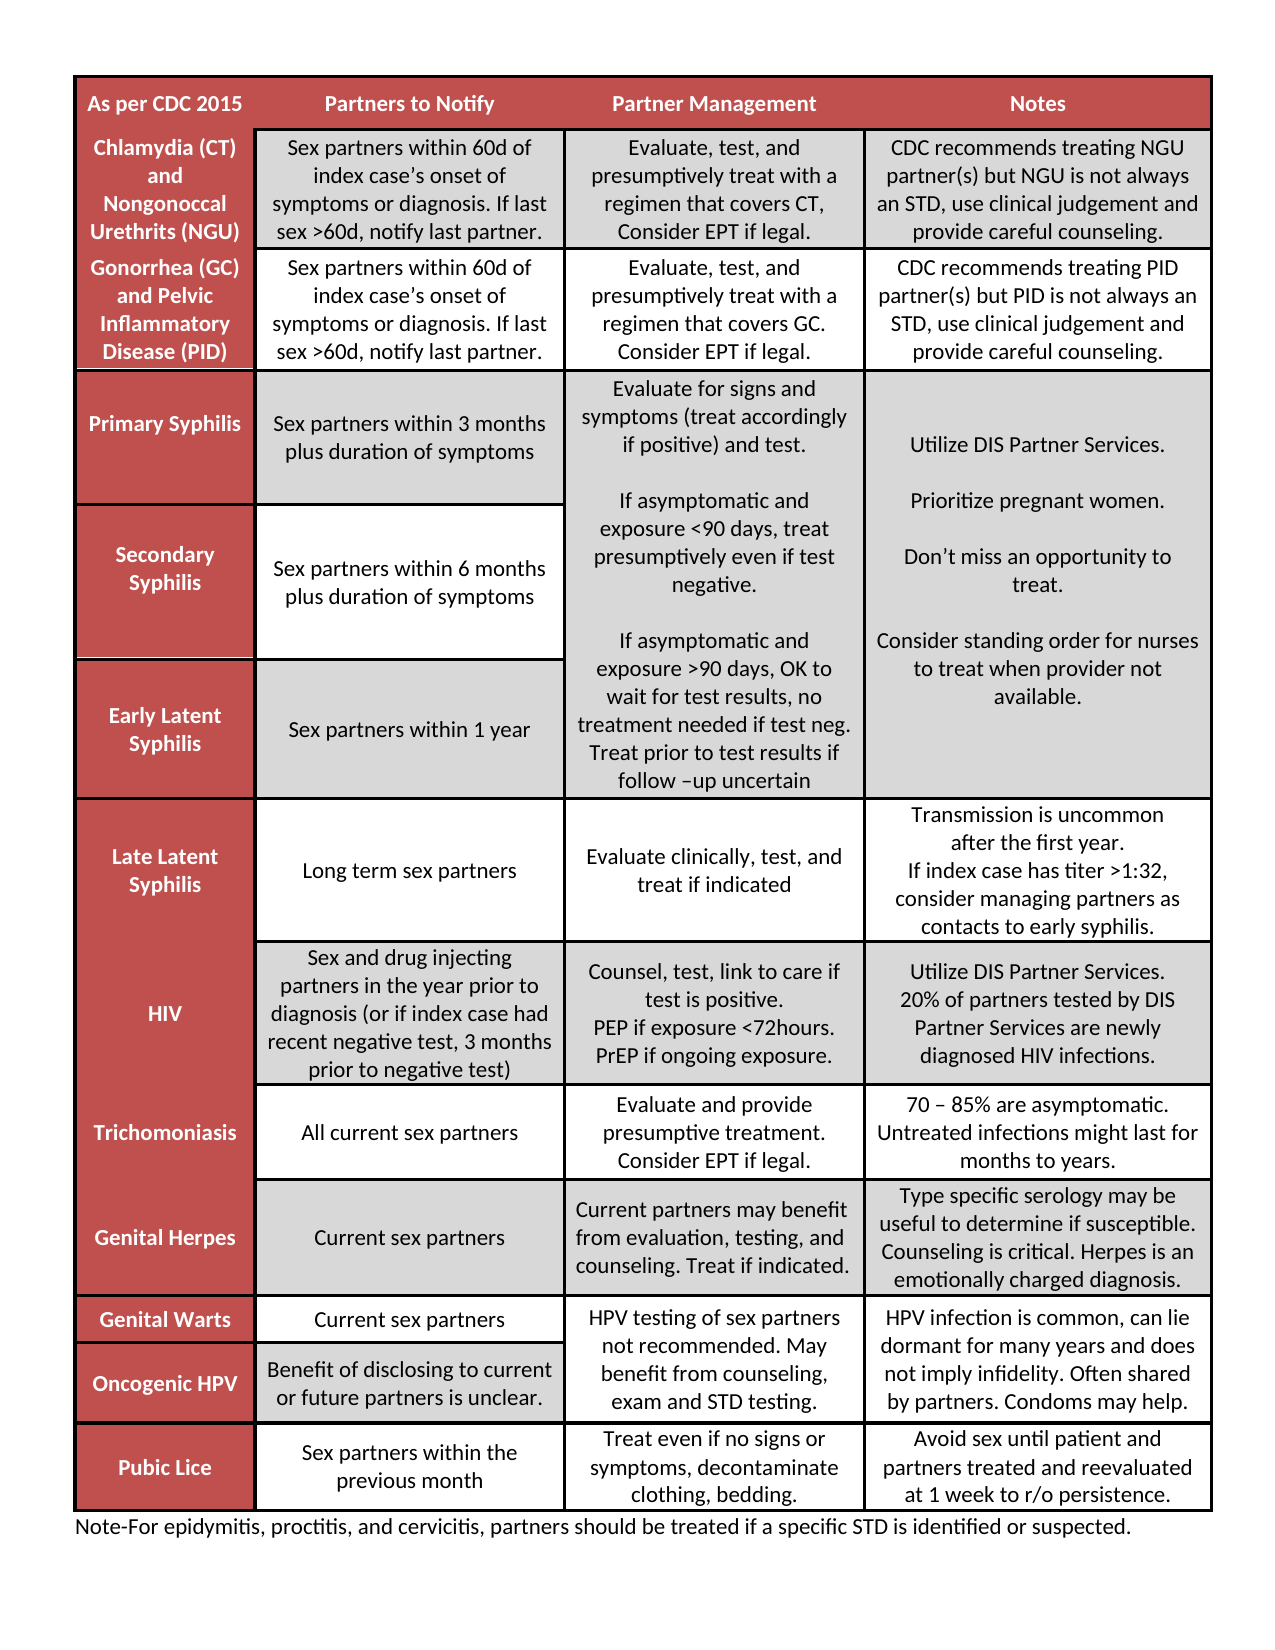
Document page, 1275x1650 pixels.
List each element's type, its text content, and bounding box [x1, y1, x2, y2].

table_cell HIV [77, 940, 253, 1083]
table_header Partners to Notify [255, 78, 564, 128]
table_header As per CDC 2015 [77, 78, 255, 128]
table_cell Primary Syphilis [77, 372, 253, 503]
table_cell Current partners may benefit from evaluation, testing, and counseling. Treat if indicated. [566, 1181, 863, 1294]
table_cell Sex partners within 1 year [257, 661, 563, 797]
table_cell Chlamydia (CT) and Nongonoccal Urethrits (NGU) [77, 128, 253, 247]
table_cell Evaluate for signs and symptoms (treat accordingly if positive) and test. If asymptomatic and exposure <90 days, treat presumptively even if test negative. If asymptomatic and exposure >90 days, OK to wait for test results, no treatment needed if test neg. Treat prior to test results if follow –up uncertain [566, 372, 863, 797]
table_cell HPV infection is common, can lie dormant for many years and does not imply infidelity. Often shared by partners. Condoms may help. [866, 1297, 1210, 1421]
table_cell Treat even if no signs or symptoms, decontaminate clothing, bedding. [566, 1425, 863, 1509]
table_cell HPV testing of sex partners not recommended. May benefit from counseling, exam and STD testing. [566, 1297, 863, 1421]
table_cell Genital Warts [77, 1297, 253, 1341]
table_cell Utilize DIS Partner Services. Prioritize pregnant women. Don’t miss an opportunity to treat. Consider standing order for nurses to treat when provider not available. [866, 372, 1210, 797]
table_cell Evaluate and provide presumptive treatment. Consider EPT if legal. [566, 1086, 863, 1178]
table_cell Evaluate, test, and presumptively treat with a regimen that covers GC. Consider EPT if legal. [566, 250, 863, 368]
table_cell Sex partners within 60d of index case’s onset of symptoms or diagnosis. If last sex >60d, notify last partner. [257, 131, 563, 247]
table_cell Type specific serology may be useful to determine if susceptible. Counseling is critical. Herpes is an emotionally charged diagnosis. [866, 1181, 1210, 1294]
table_cell Oncogenic HPV [77, 1344, 253, 1421]
table_cell Sex and drug injecting partners in the year prior to diagnosis (or if index case had recent negative test, 3 months prior to negative test) [257, 943, 563, 1083]
table_cell Sex partners within 6 months plus duration of symptoms [257, 506, 563, 657]
table_cell Trichomoniasis [77, 1083, 253, 1178]
table_cell Evaluate clinically, test, and treat if indicated [566, 800, 863, 940]
table_cell Evaluate, test, and presumptively treat with a regimen that covers CT, Consider EPT if legal. [566, 131, 863, 247]
table_cell Transmission is uncommon after the first year. If index case has titer >1:32, consider managing partners as contacts to early syphilis. [866, 800, 1210, 940]
table_cell CDC recommends treating NGU partner(s) but NGU is not always an STD, use clinical judgement and provide careful counseling. [866, 131, 1210, 247]
table_cell Pubic Lice [77, 1425, 253, 1509]
table_cell Sex partners within 60d of index case’s onset of symptoms or diagnosis. If last sex >60d, notify last partner. [257, 250, 563, 368]
table_cell Gonorrhea (GC) and Pelvic Inflammatory Disease (PID) [77, 247, 253, 368]
text Note-For epidymitis, proctitis, and cervicitis, partners should be treated if a specific STD is identified or suspected. [75, 1512, 1200, 1540]
table_header Notes [864, 78, 1210, 128]
table_cell Benefit of disclosing to current or future partners is unclear. [257, 1344, 563, 1421]
table_cell Counsel, test, link to care if test is positive. PEP if exposure <72hours. PrEP if ongoing exposure. [566, 943, 863, 1083]
table_cell 70 – 85% are asymptomatic. Untreated infections might last for months to years. [866, 1086, 1210, 1178]
table_cell Current sex partners [257, 1181, 563, 1294]
table_cell All current sex partners [257, 1086, 563, 1178]
table_cell Long term sex partners [257, 800, 563, 940]
table_header Partner Management [564, 78, 864, 128]
table_cell Utilize DIS Partner Services. 20% of partners tested by DIS Partner Services are newly diagnosed HIV infections. [866, 943, 1210, 1083]
table_cell Sex partners within the previous month [257, 1425, 563, 1509]
table_cell Genital Herpes [77, 1178, 253, 1294]
table_cell Late Latent Syphilis [77, 800, 253, 940]
table_cell Secondary Syphilis [77, 506, 253, 657]
table_cell Sex partners within 3 months plus duration of symptoms [257, 372, 563, 503]
table_cell Current sex partners [257, 1297, 563, 1341]
table_cell Avoid sex until patient and partners treated and reevaluated at 1 week to r/o persistence. [866, 1425, 1210, 1509]
table_cell Early Latent Syphilis [77, 661, 253, 797]
table_cell CDC recommends treating PID partner(s) but PID is not always an STD, use clinical judgement and provide careful counseling. [866, 250, 1210, 368]
